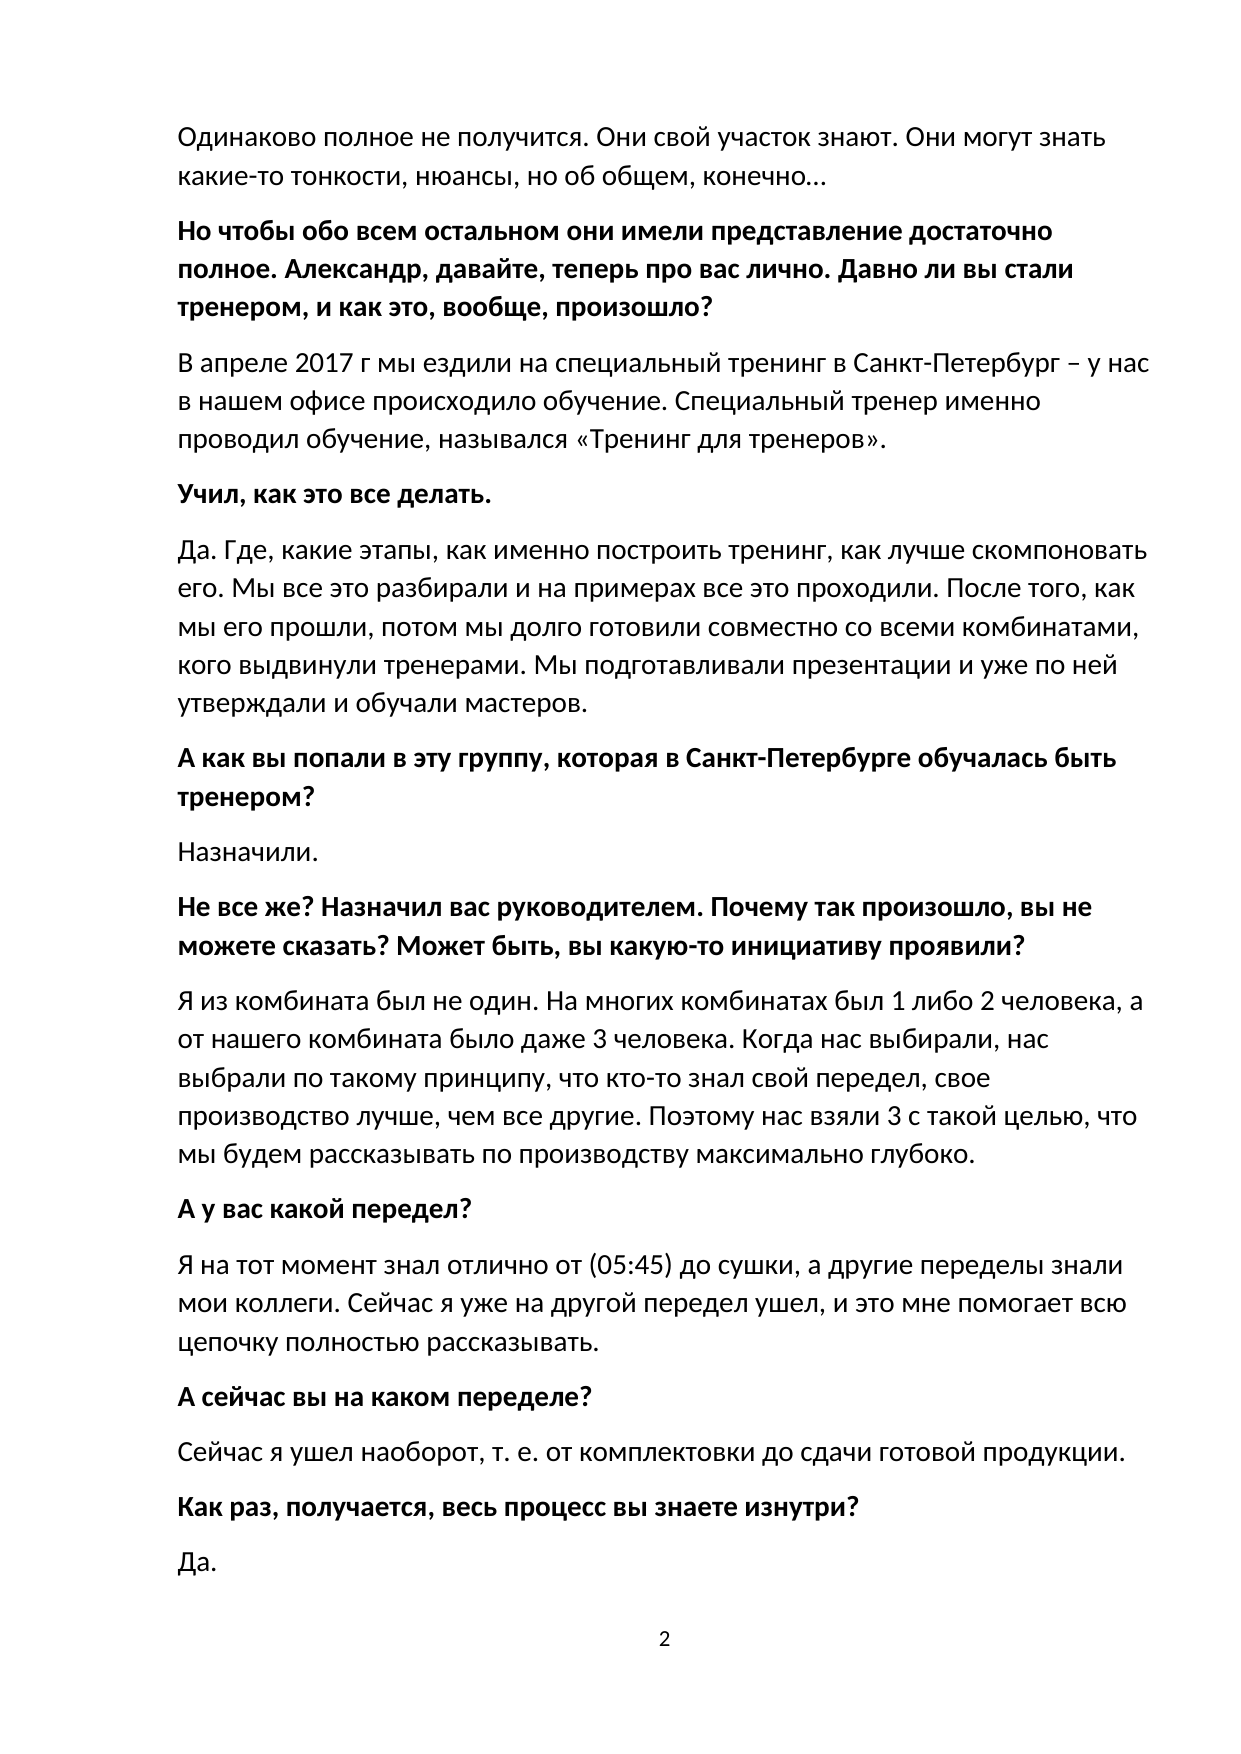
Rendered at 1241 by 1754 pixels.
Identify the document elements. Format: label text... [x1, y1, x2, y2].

text Как раз, получается, весь процесс вы знаете изнутри? [177, 1488, 1152, 1523]
text В апреле 2017 г мы ездили на специальный тренинг в Санкт-Петербург – у нас в нашем офисе происходило обучение. Специальный тренер именно проводил обучение, назывался «Тренинг для тренеров». [177, 344, 1152, 456]
text Назначили. [177, 833, 1152, 869]
text Сейчас я ушел наоборот, т. е. от комплектовки до сдачи готовой продукции. [177, 1433, 1152, 1468]
text Да. Где, какие этапы, как именно построить тренинг, как лучше скомпоновать его. Мы все это разбирали и на примерах все это проходили. После того, как мы его прошли, потом мы долго готовили совместно со всеми комбинатами, кого выдвинули тренерами. Мы подготавливали презентации и уже по ней утверждали и обучали мастеров. [177, 531, 1152, 720]
text Одинаково полное не получится. Они свой участок знают. Они могут знать какие-то тонкости, нюансы, но об общем, конечно… [177, 118, 1152, 192]
text Учил, как это все делать. [177, 476, 1152, 511]
text Я из комбината был не один. На многих комбинатах был 1 либо 2 человека, а от нашего комбината было даже 3 человека. Когда нас выбирали, нас выбрали по такому принципу, что кто-то знал свой передел, свое производство лучше, чем все другие. Поэтому нас взяли 3 с такой целью, что мы будем рассказывать по производству максимально глубоко. [177, 982, 1152, 1171]
text А как вы попали в эту группу, которая в Санкт-Петербурге обучалась быть тренером? [177, 739, 1152, 814]
text А у вас какой передел? [177, 1191, 1152, 1226]
text А сейчас вы на каком переделе? [177, 1378, 1152, 1413]
text Не все же? Назначил вас руководителем. Почему так произошло, вы не можете сказать? Может быть, вы какую-то инициативу проявили? [177, 888, 1152, 962]
text Но чтобы обо всем остальном они имели представление достаточно полное. Александр, давайте, теперь про вас лично. Давно ли вы стали тренером, и как это, вообще, произошло? [177, 212, 1152, 324]
text Да. [177, 1543, 1152, 1579]
text Я на тот момент знал отлично от (05:45) до сушки, а другие переделы знали мои коллеги. Сейчас я уже на другой передел ушел, и это мне помогает всю цепочку полностью рассказывать. [177, 1246, 1152, 1358]
